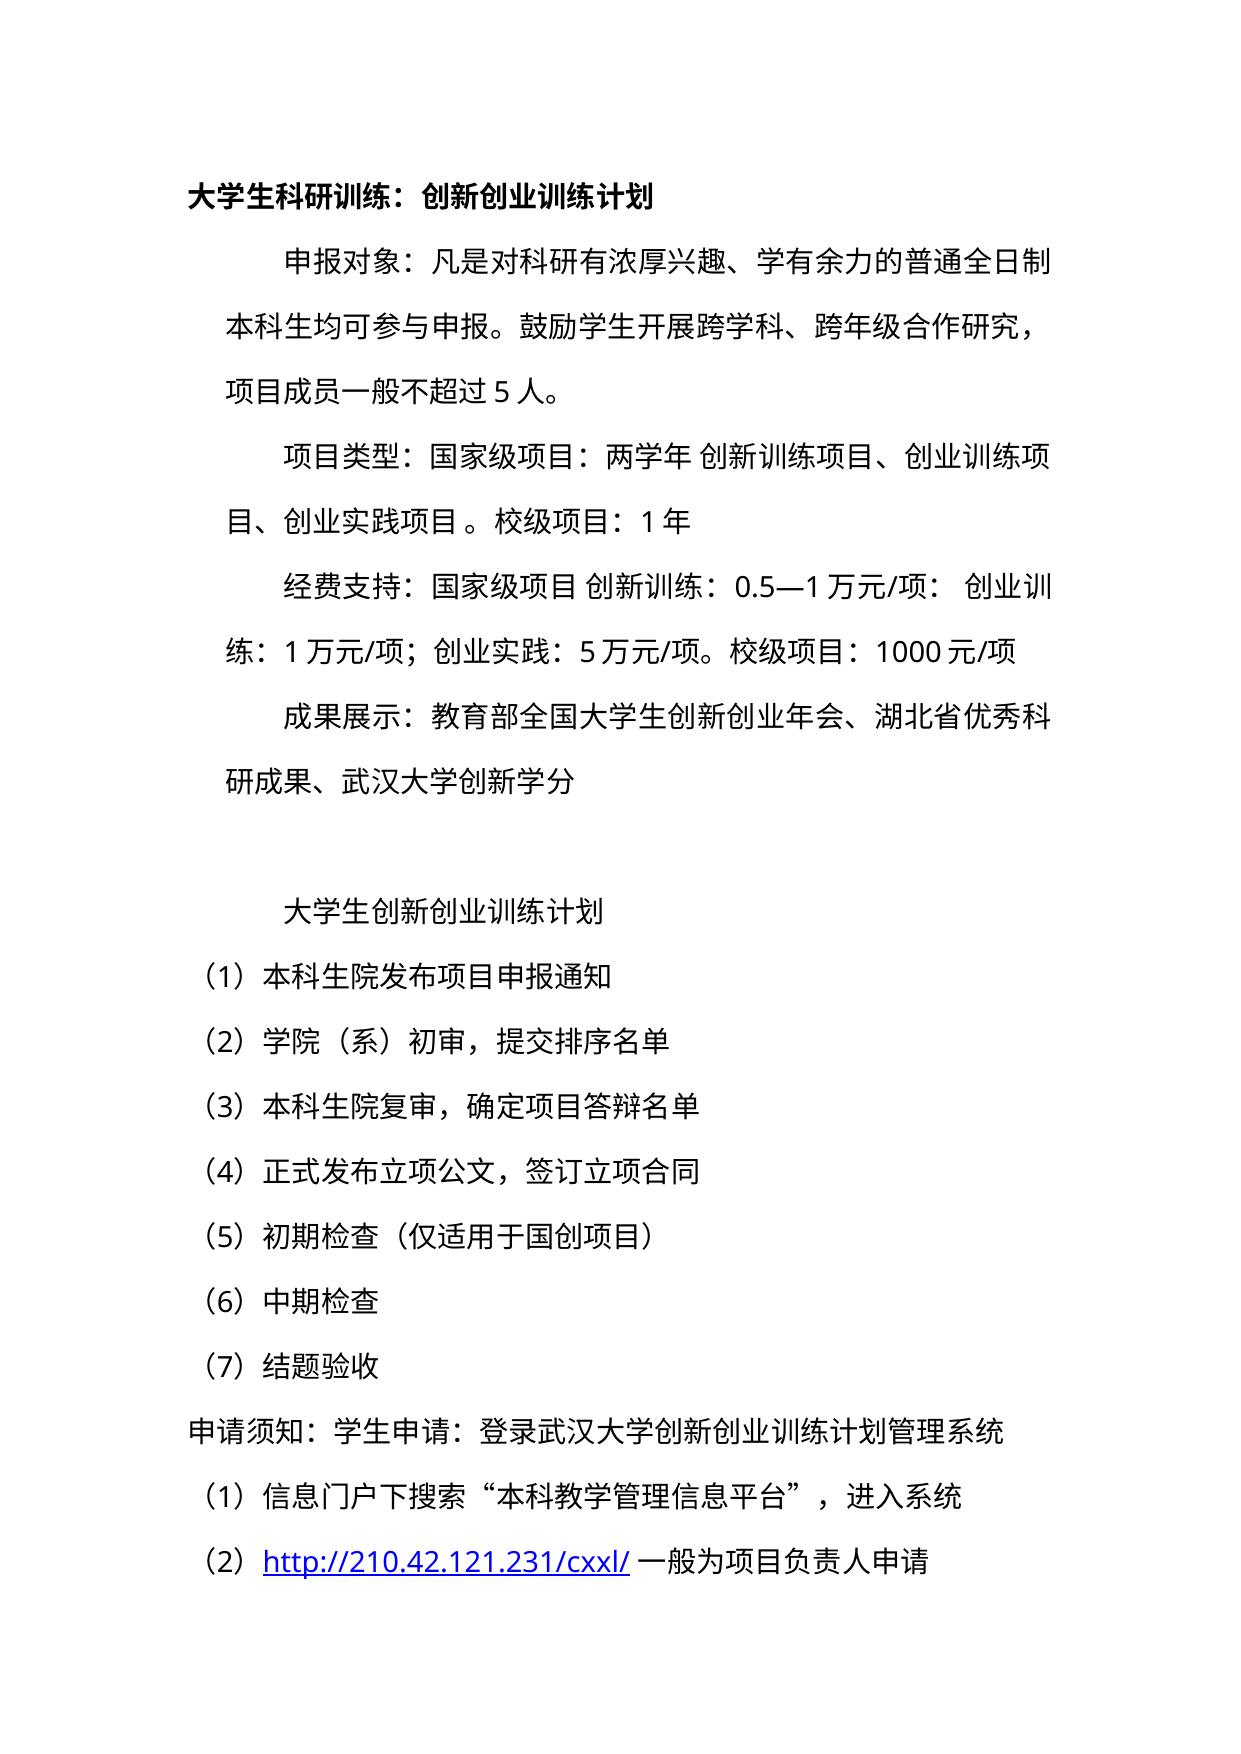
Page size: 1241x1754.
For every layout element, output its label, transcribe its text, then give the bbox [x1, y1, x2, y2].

text 大学生科研训练：创新创业训练计划 [187, 162, 1053, 227]
text （4）正式发布立项公文，签订立项合同 [187, 1137, 1053, 1202]
text （7）结题验收 [187, 1332, 1053, 1397]
text （1）本科生院发布项目申报通知 [187, 942, 1053, 1007]
list 大学生创新创业训练计划 [225, 877, 1053, 942]
text （3）本科生院复审，确定项目答辩名单 [187, 1072, 1053, 1137]
text （2）http://210.42.121.231/cxxl/ 一般为项目负责人申请 [187, 1527, 1053, 1592]
list 项目类型：国家级项目：两学年 创新训练项目、创业训练项目、创业实践项目 。校级项目：1年 [225, 422, 1053, 552]
list 成果展示：教育部全国大学生创新创业年会、湖北省优秀科研成果、武汉大学创新学分 [225, 682, 1053, 812]
text （2）学院（系）初审，提交排序名单 [187, 1007, 1053, 1072]
text （1）信息门户下搜索“本科教学管理信息平台”，进入系统 [187, 1462, 1053, 1527]
text （6）中期检查 [187, 1267, 1053, 1332]
text 申请须知：学生申请：登录武汉大学创新创业训练计划管理系统 [187, 1397, 1053, 1462]
list 经费支持：国家级项目 创新训练：0.5—1万元/项： 创业训练：1万元/项；创业实践：5万元/项。校级项目：1000元/项 [225, 552, 1053, 682]
text （5）初期检查（仅适用于国创项目） [187, 1202, 1053, 1267]
list 申报对象：凡是对科研有浓厚兴趣、学有余力的普通全日制本科生均可参与申报。鼓励学生开展跨学科、跨年级合作研究，项目成员一般不超过5人。 [225, 227, 1053, 422]
